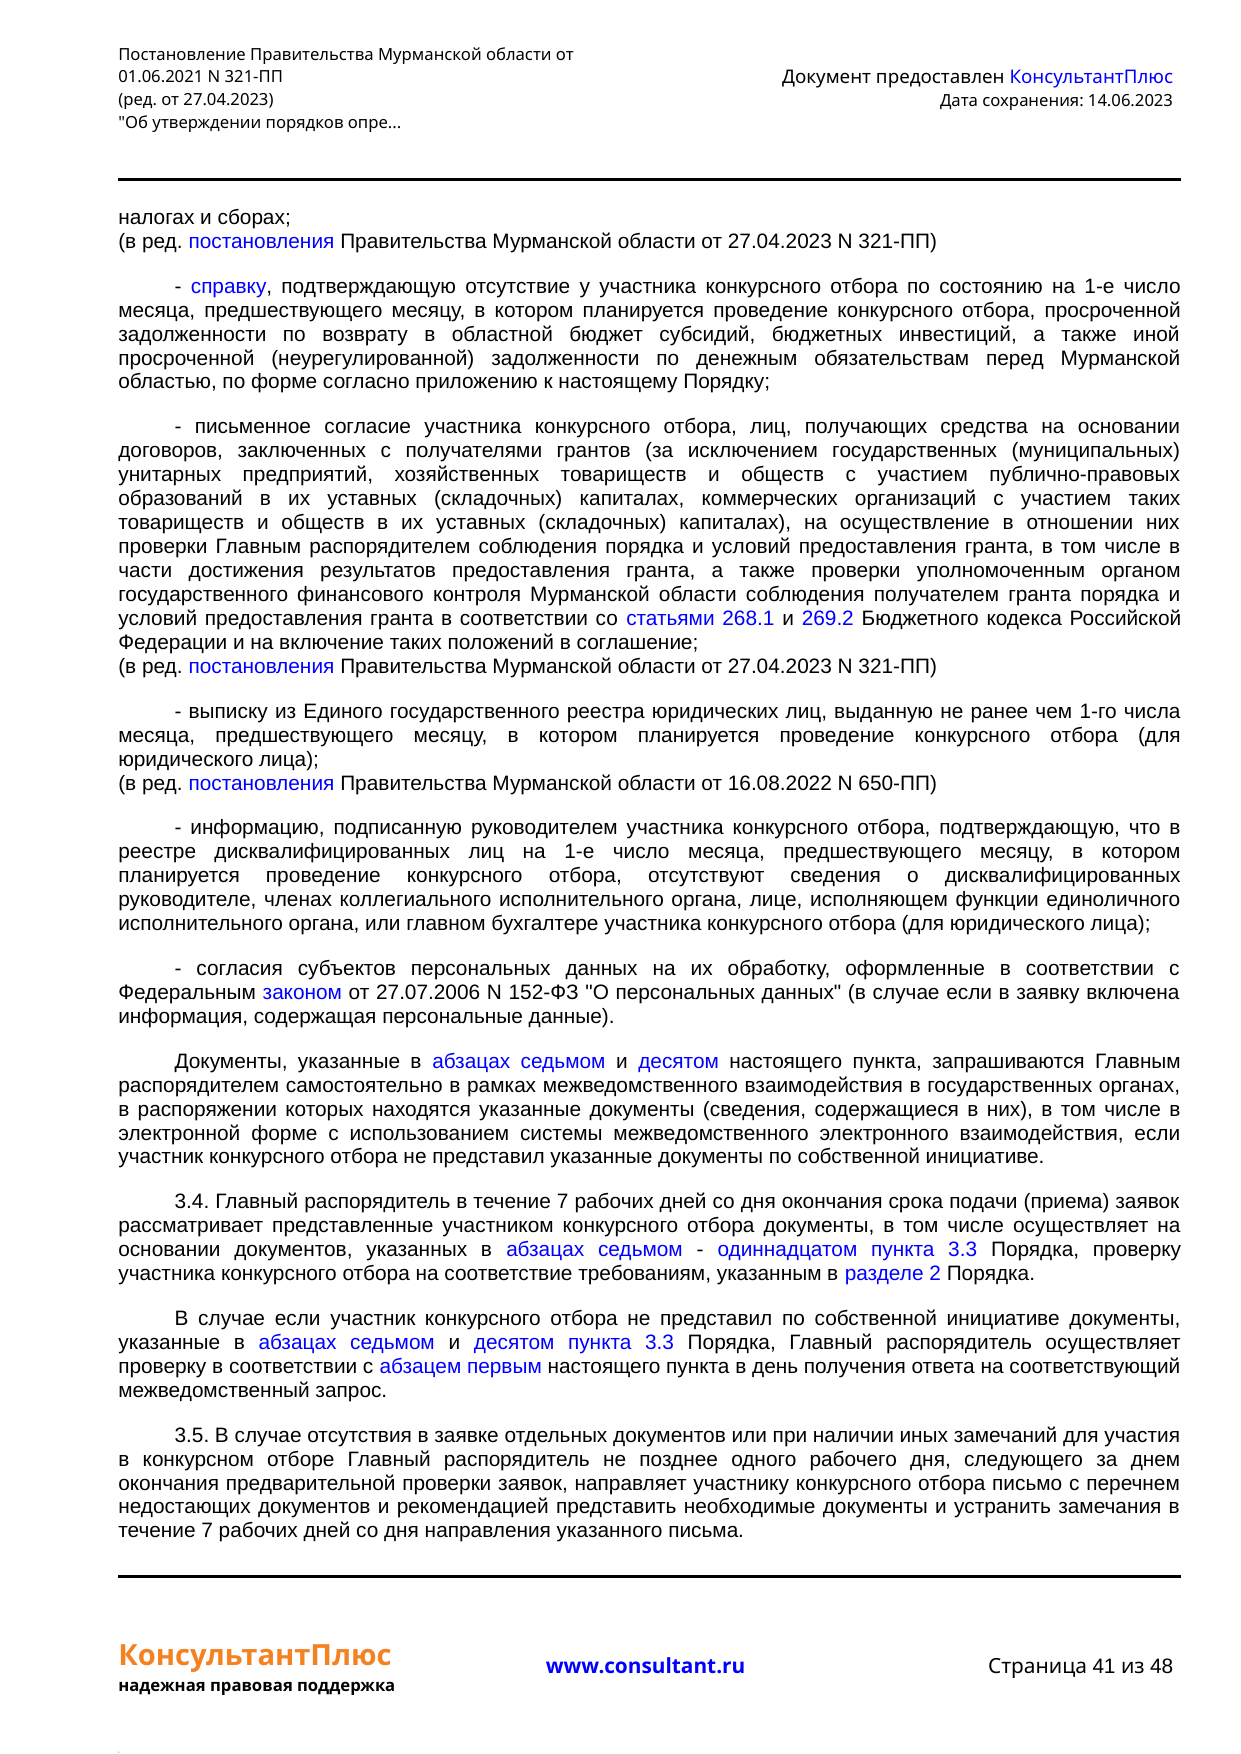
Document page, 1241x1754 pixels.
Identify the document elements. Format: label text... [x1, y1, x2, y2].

text - справку, подтверждающую отсутствие у участника конкурсного отбора по состоянию на 1-е число месяца, предшествующего месяцу, в котором планируется проведение конкурсного отбора, просроченной задолженности по возврату в областной бюджет субсидий, бюджетных инвестиций, а также иной просроченной (неурегулированной) задолженности по денежным обязательствам перед Мурманской областью, по форме согласно приложению к настоящему Порядку; [118, 273, 1181, 393]
text - письменное согласие участника конкурсного отбора, лиц, получающих средства на основании договоров, заключенных с получателями грантов (за исключением государственных (муниципальных) унитарных предприятий, хозяйственных товариществ и обществ с участием публично-правовых образований в их уставных (складочных) капиталах, коммерческих организаций с участием таких товариществ и обществ в их уставных (складочных) капиталах), на осуществление в отношении них проверки Главным распорядителем соблюдения порядка и условий предоставления гранта, в том числе в части достижения результатов предоставления гранта, а также проверки уполномоченным органом государственного финансового контроля Мурманской области соблюдения получателем гранта порядка и условий предоставления гранта в соответствии со статьями 268.1 и 269.2 Бюджетного кодекса Российской Федерации и на включение таких положений в соглашение; [118, 414, 1181, 654]
text (в ред. постановления Правительства Мурманской области от 27.04.2023 N 321-ПП) [118, 229, 1181, 253]
text 3.4. Главный распорядитель в течение 7 рабочих дней со дня окончания срока подачи (приема) заявок рассматривает представленные участником конкурсного отбора документы, в том числе осуществляет на основании документов, указанных в абзацах седьмом - одиннадцатом пункта 3.3 Порядка, проверку участника конкурсного отбора на соответствие требованиям, указанным в разделе 2 Порядка. [118, 1189, 1181, 1285]
text - информацию, подписанную руководителем участника конкурсного отбора, подтверждающую, что в реестре дисквалифицированных лиц на 1-е число месяца, предшествующего месяцу, в котором планируется проведение конкурсного отбора, отсутствуют сведения о дисквалифицированных руководителе, членах коллегиального исполнительного органа, лице, исполняющем функции единоличного исполнительного органа, или главном бухгалтере участника конкурсного отбора (для юридического лица); [118, 815, 1181, 935]
text - согласия субъектов персональных данных на их обработку, оформленные в соответствии с Федеральным законом от 27.07.2006 N 152-ФЗ "О персональных данных" (в случае если в заявку включена информация, содержащая персональные данные). [118, 956, 1181, 1028]
text 3.5. В случае отсутствия в заявке отдельных документов или при наличии иных замечаний для участия в конкурсном отборе Главный распорядитель не позднее одного рабочего дня, следующего за днем окончания предварительной проверки заявок, направляет участнику конкурсного отбора письмо с перечнем недостающих документов и рекомендацией представить необходимые документы и устранить замечания в течение 7 рабочих дней со дня направления указанного письма. [118, 1422, 1181, 1542]
text (в ред. постановления Правительства Мурманской области от 27.04.2023 N 321-ПП) [118, 654, 1181, 678]
text В случае если участник конкурсного отбора не представил по собственной инициативе документы, указанные в абзацах седьмом и десятом пункта 3.3 Порядка, Главный распорядитель осуществляет проверку в соответствии с абзацем первым настоящего пункта в день получения ответа на соответствующий межведомственный запрос. [118, 1306, 1181, 1402]
text (в ред. постановления Правительства Мурманской области от 16.08.2022 N 650-ПП) [118, 770, 1181, 794]
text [118, 205, 1181, 229]
text Документы, указанные в абзацах седьмом и десятом настоящего пункта, запрашиваются Главным распорядителем самостоятельно в рамках межведомственного взаимодействия в государственных органах, в распоряжении которых находятся указанные документы (сведения, содержащиеся в них), в том числе в электронной форме с использованием системы межведомственного электронного взаимодействия, если участник конкурсного отбора не представил указанные документы по собственной инициативе. [118, 1048, 1181, 1168]
text - выписку из Единого государственного реестра юридических лиц, выданную не ранее чем 1-го числа месяца, предшествующего месяцу, в котором планируется проведение конкурсного отбора (для юридического лица); [118, 698, 1181, 770]
